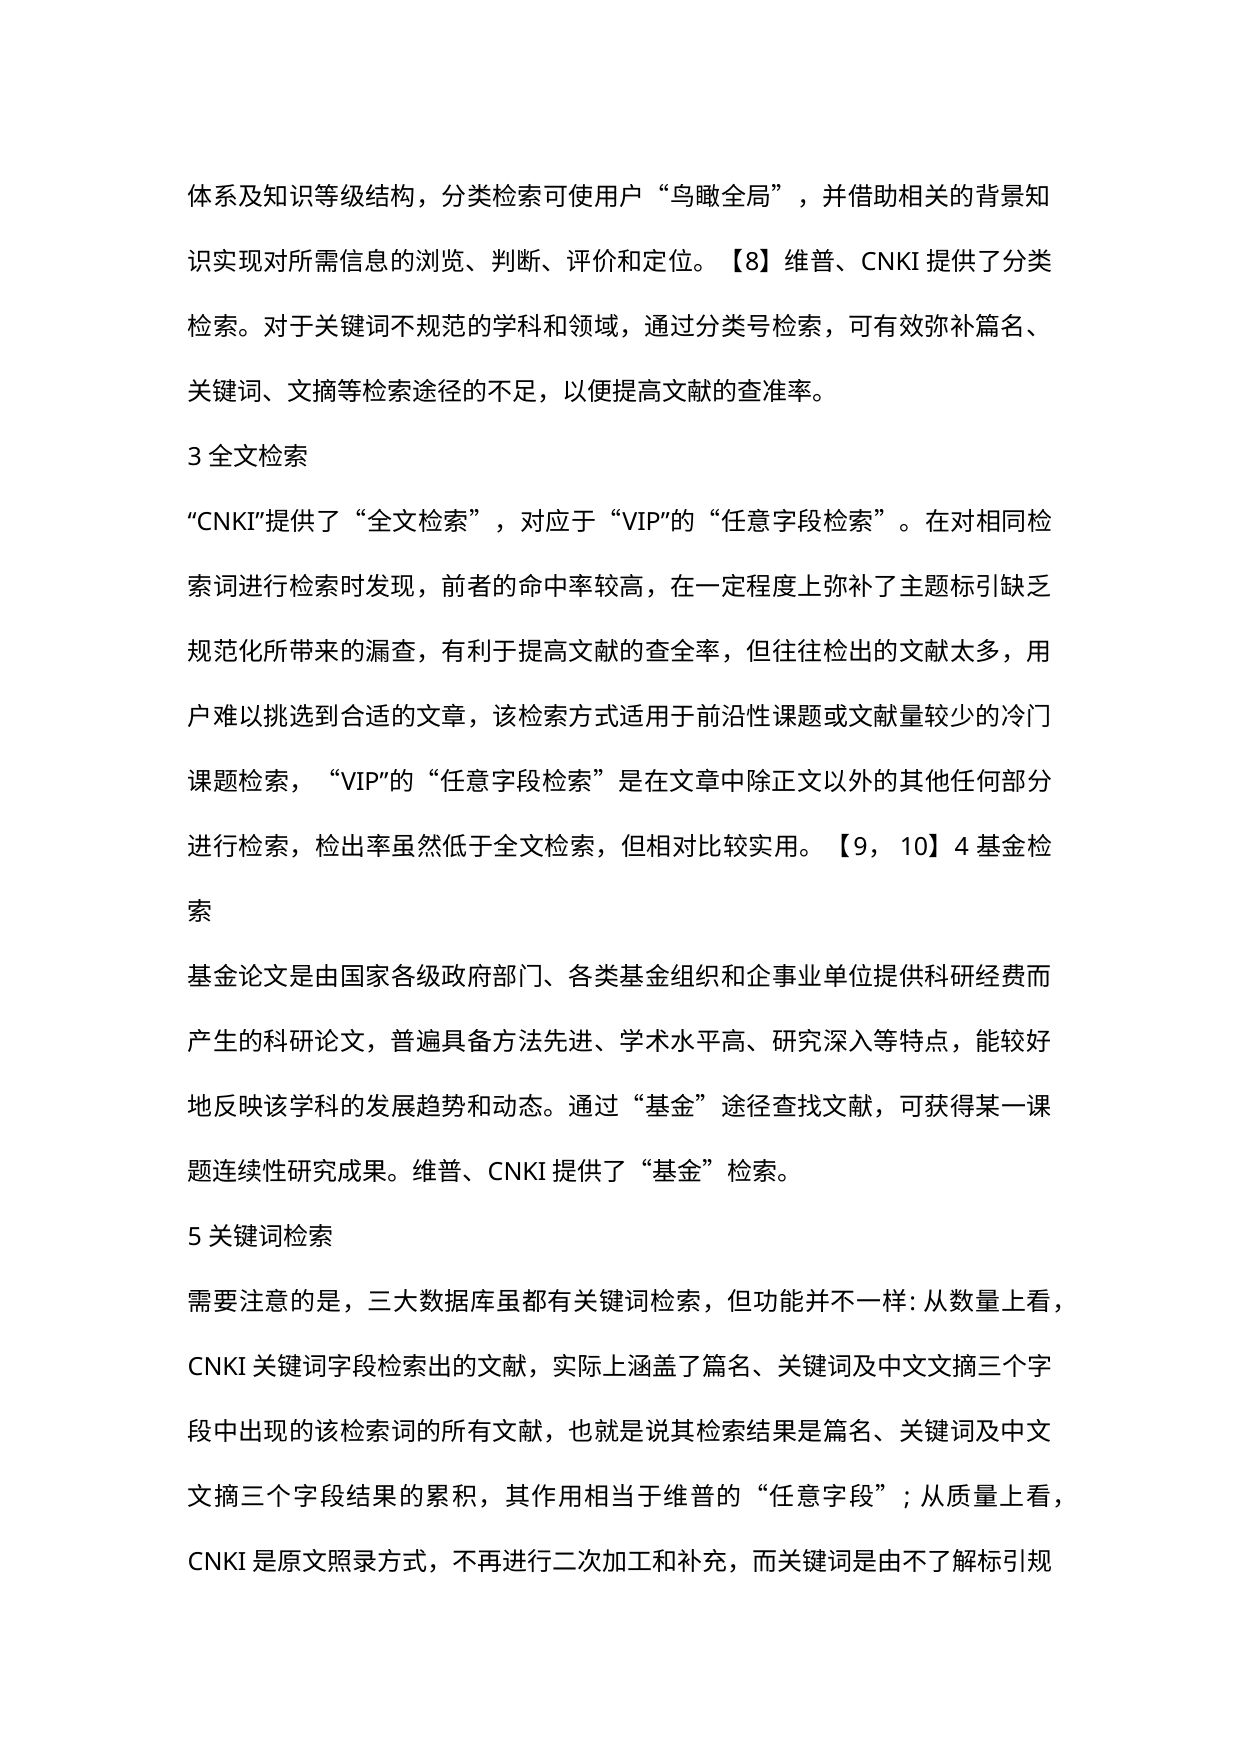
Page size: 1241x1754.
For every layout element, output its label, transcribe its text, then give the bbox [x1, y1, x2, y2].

text 基金论文是由国家各级政府部门、各类基金组织和企事业单位提供科研经费而产生的科研论文，普遍具备方法先进、学术水平高、研究深入等特点，能较好地反映该学科的发展趋势和动态。通过“基金”途径查找文献，可获得某一课题连续性研究成果。维普、CNKI 提供了“基金”检索。 [187, 942, 1053, 1202]
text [187, 1267, 1053, 1592]
text 3 全文检索 [187, 422, 1053, 487]
text “CNKI”提供了“全文检索”，对应于“VIP”的“任意字段检索”。在对相同检索词进行检索时发现，前者的命中率较高，在一定程度上弥补了主题标引缺乏规范化所带来的漏查，有利于提高文献的查全率，但往往检出的文献太多，用户难以挑选到合适的文章，该检索方式适用于前沿性课题或文献量较少的冷门课题检索，“VIP”的“任意字段检索”是在文章中除正文以外的其他任何部分进行检索，检出率虽然低于全文检索，但相对比较实用。【9， 10】4 基金检索 [187, 487, 1053, 942]
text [187, 162, 1053, 422]
text 5 关键词检索 [187, 1202, 1053, 1267]
